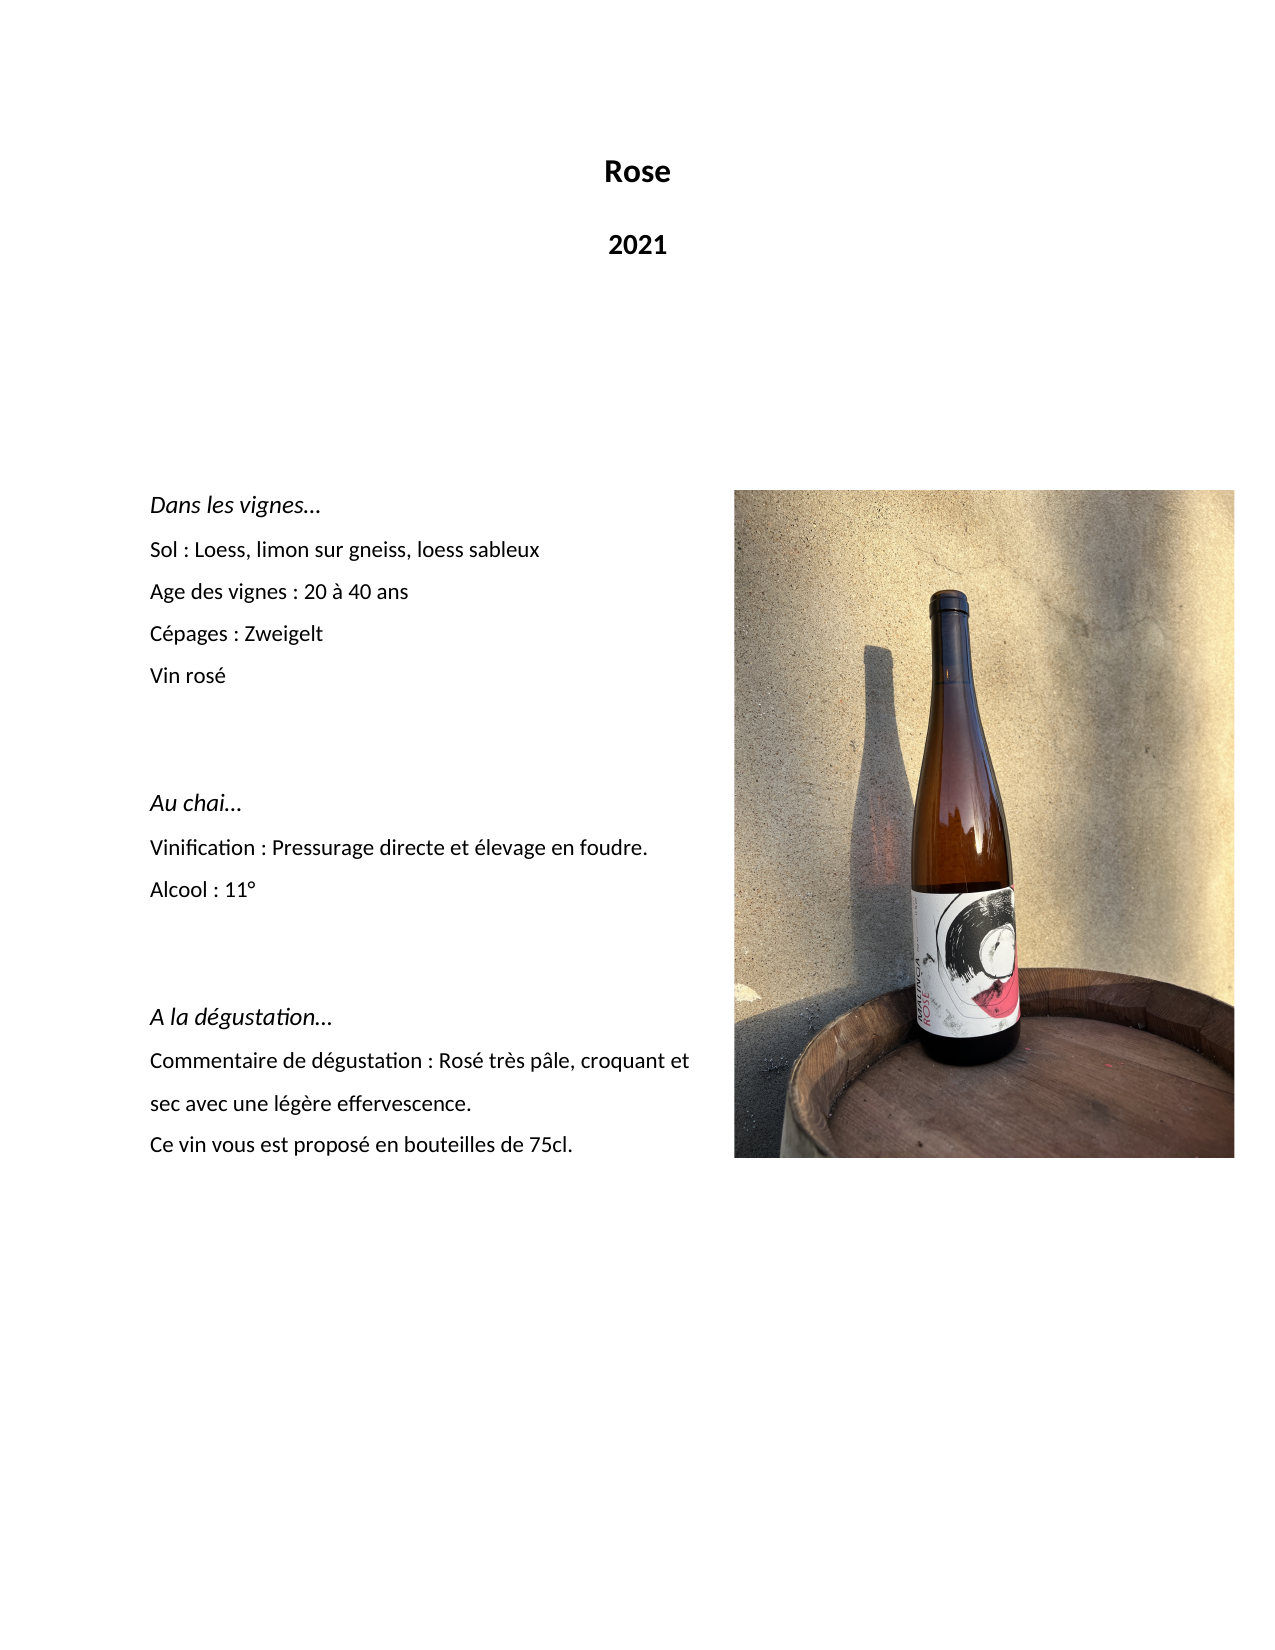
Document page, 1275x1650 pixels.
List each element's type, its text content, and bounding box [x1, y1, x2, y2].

text A la dégustation… [150, 1001, 734, 1031]
text Age des vignes : 20 à 40 ans [150, 577, 734, 605]
text Dans les vignes… [150, 490, 734, 520]
text Vin rosé [150, 661, 734, 689]
text Vinification : Pressurage directe et élevage en foudre. [150, 833, 734, 861]
text Rose [150, 150, 1125, 191]
text Cépages : Zweigelt [150, 619, 734, 647]
text Ce vin vous est proposé en bouteilles de 75cl. [150, 1131, 1125, 1159]
text Au chai… [150, 787, 734, 818]
text Sol : Loess, limon sur gneiss, loess sableux [150, 535, 734, 563]
text 2021 [150, 226, 1125, 262]
text Alcool : 11° [150, 875, 734, 903]
picture [734, 490, 1235, 1158]
text Commentaire de dégustation : Rosé très pâle, croquant et sec avec une légère effervescence. [150, 1047, 734, 1117]
